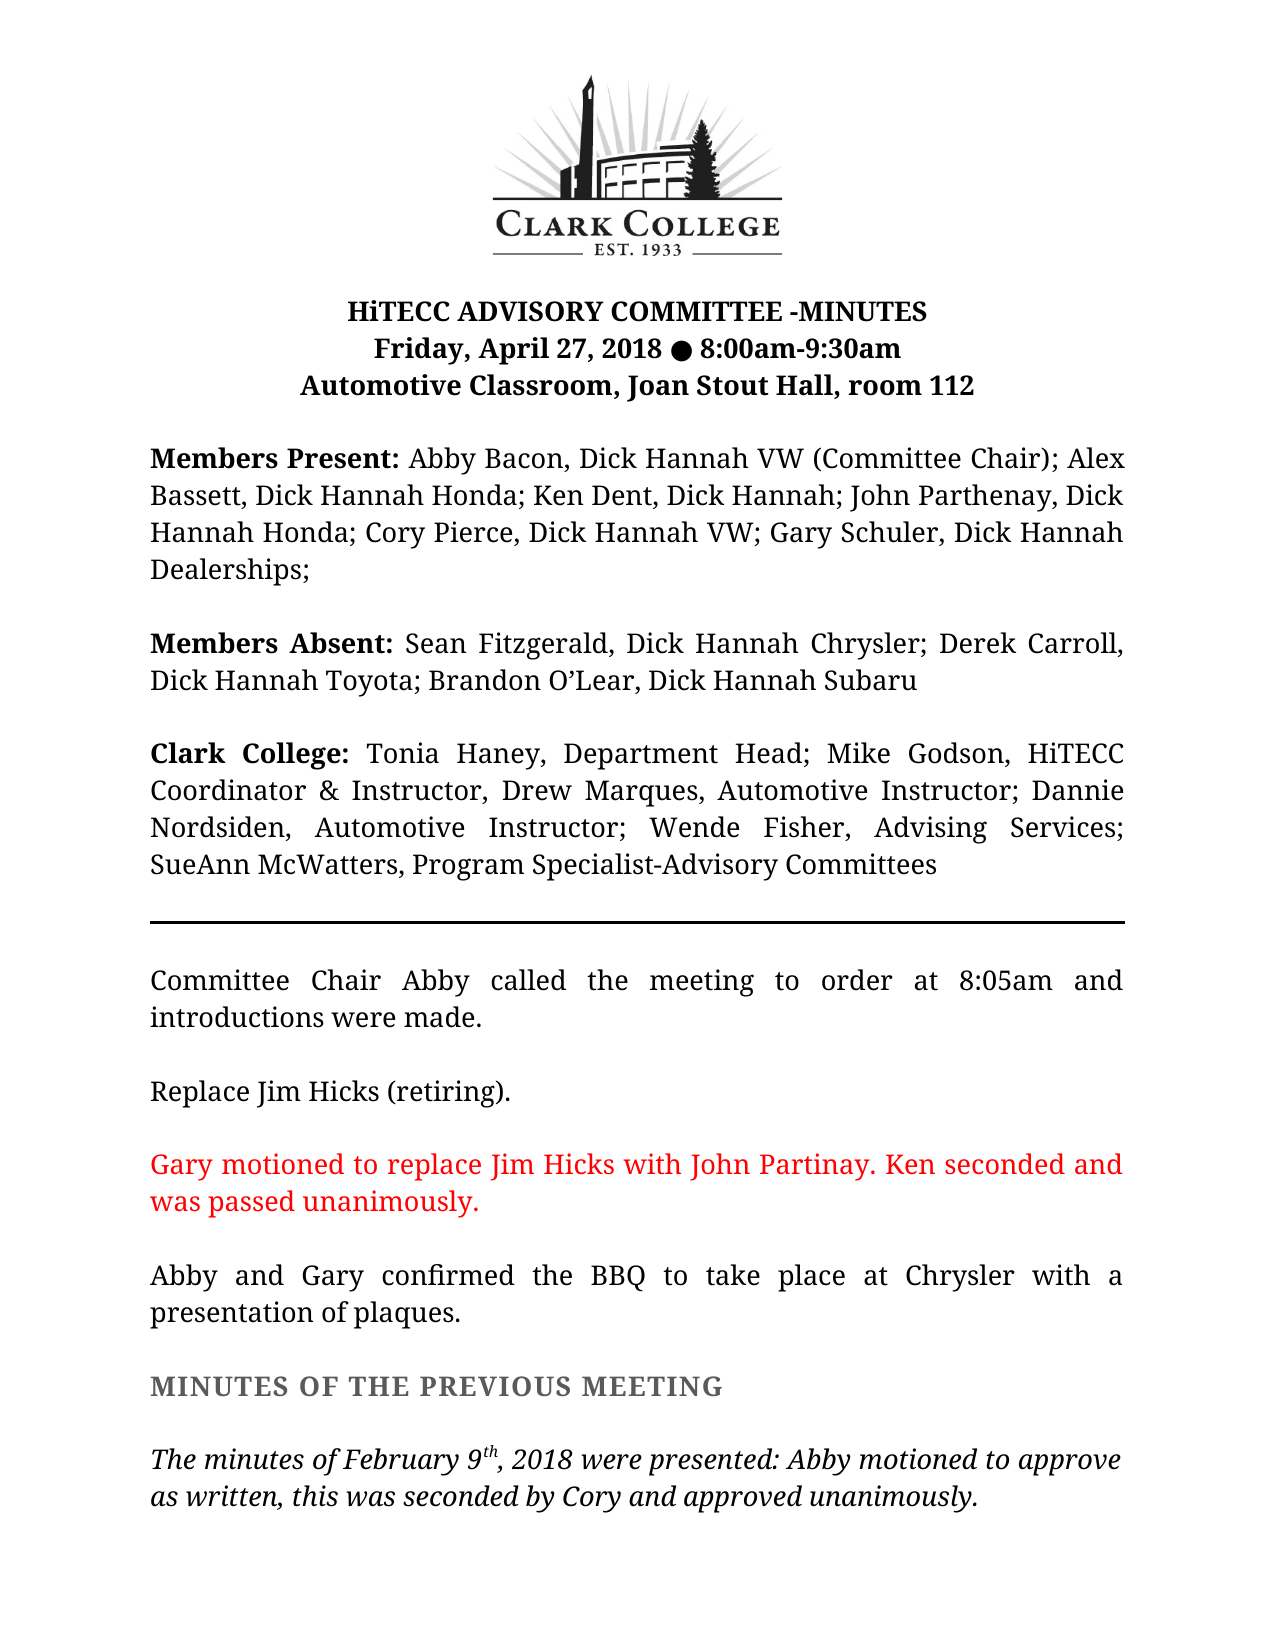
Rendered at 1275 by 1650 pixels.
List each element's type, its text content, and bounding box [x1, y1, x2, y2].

text Friday, April 27, 2018 ● 8:00am-9:30am [150, 329, 1125, 366]
text HiTECC ADVISORY COMMITTEE -MINUTES [150, 292, 1125, 329]
text Members Absent: Sean Fitzgerald, Dick Hannah Chrysler; Derek Carroll, Dick Hannah Toyota; Brandon O’Lear, Dick Hannah Subaru [150, 624, 1125, 698]
text Clark College: Tonia Haney, Department Head; Mike Godson, HiTECC Coordinator & Instructor, Drew Marques, Automotive Instructor; Dannie Nordsiden, Automotive Instructor; Wende Fisher, Advising Services; SueAnn McWatters, Program Specialist-Advisory Committees [150, 735, 1125, 882]
text Gary motioned to replace Jim Hicks with John Partinay. Ken seconded and was passed unanimously. [150, 1146, 1125, 1219]
text Members Present: Abby Bacon, Dick Hannah VW (Committee Chair); Alex Bassett, Dick Hannah Honda; Ken Dent, Dick Hannah; John Parthenay, Dick Hannah Honda; Cory Pierce, Dick Hannah VW; Gary Schuler, Dick Hannah Dealerships; [150, 440, 1125, 587]
text Replace Jim Hicks (retiring). [150, 1072, 1125, 1109]
text Automotive Classroom, Joan Stout Hall, room 112 [150, 366, 1125, 403]
picture [492, 75, 783, 256]
text Committee Chair Abby called the meeting to order at 8:05am and introductions were made. [150, 961, 1125, 1035]
subtitle MINUTES OF THE PREVIOUS MEETING [150, 1367, 1125, 1404]
text The minutes of February 9th, 2018 were presented: Abby motioned to approve as written, this was seconded by Cory and approved unanimously. [150, 1441, 1125, 1514]
text Abby and Gary confirmed the BBQ to take place at Chrysler with a presentation of plaques. [150, 1256, 1125, 1330]
